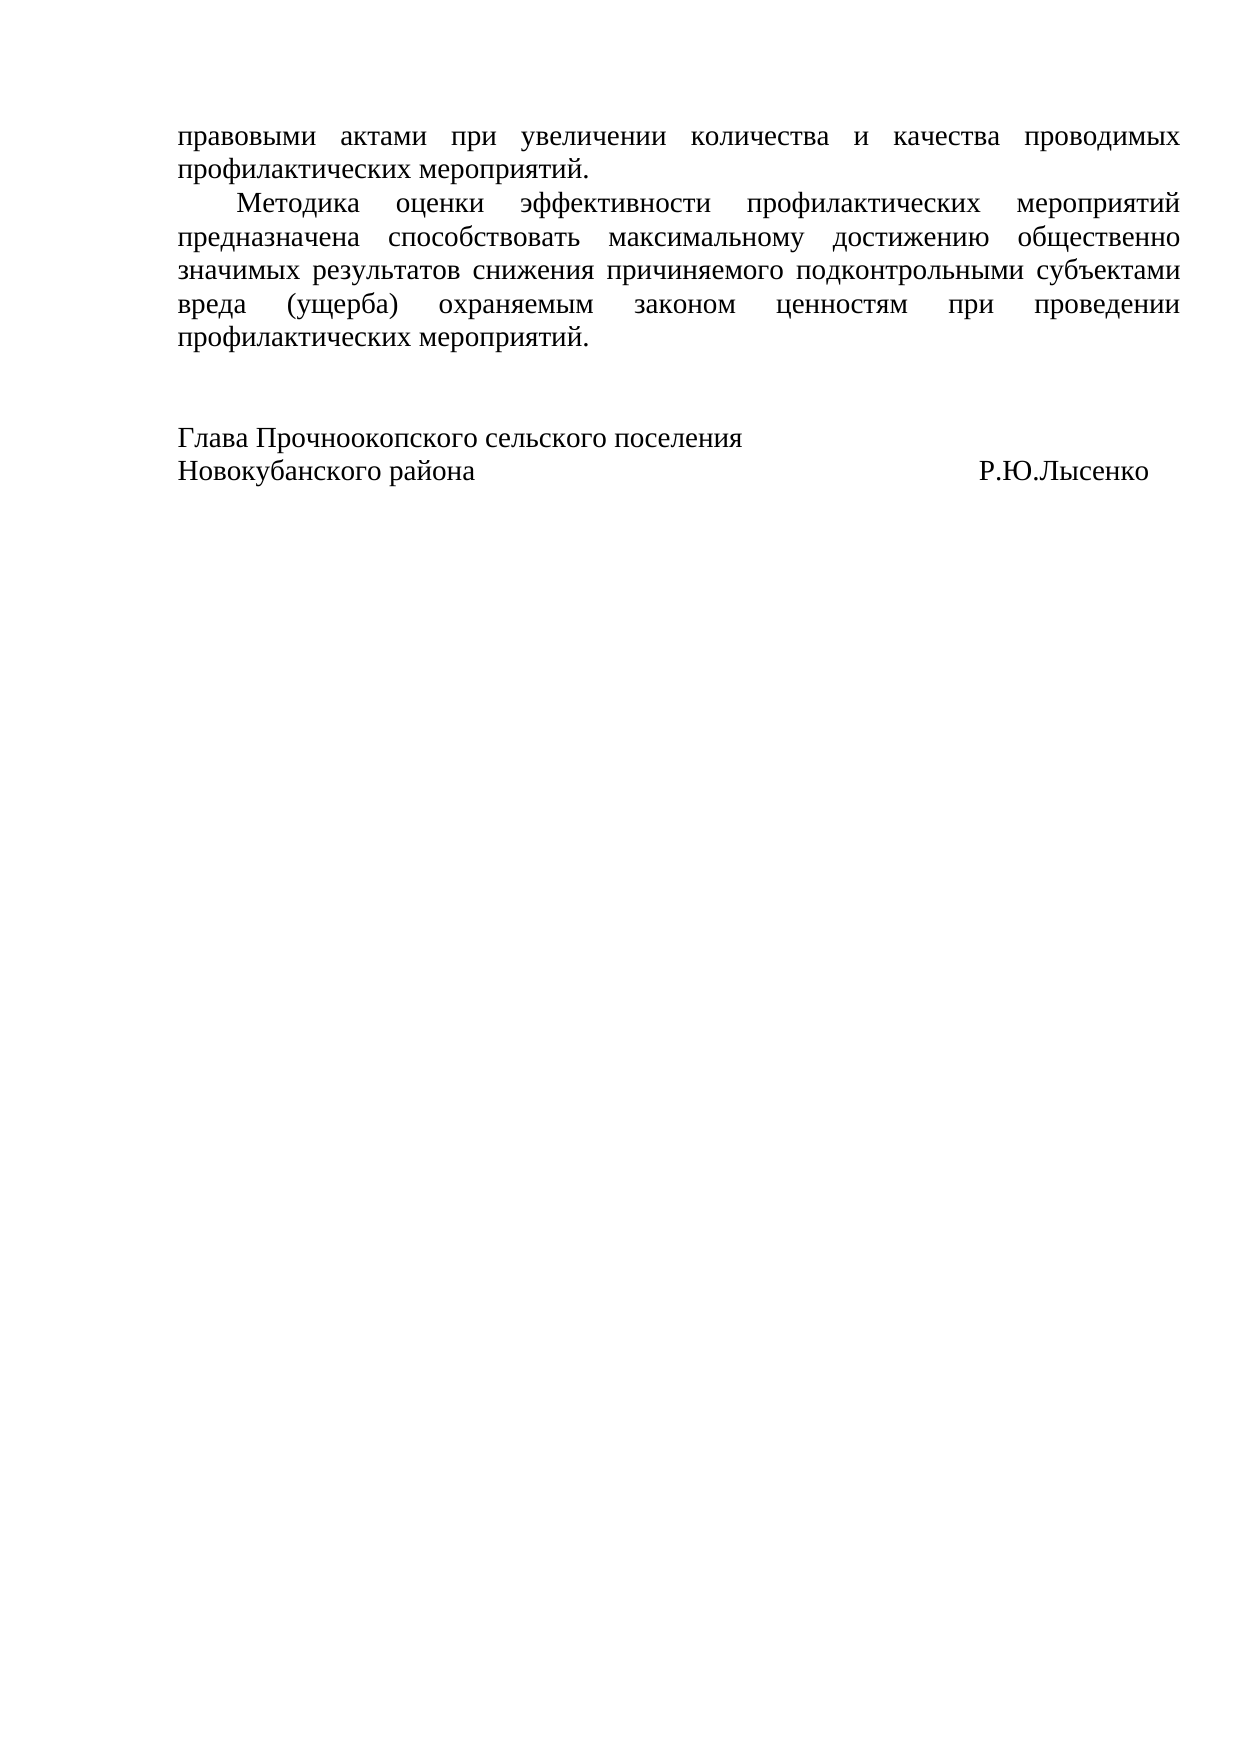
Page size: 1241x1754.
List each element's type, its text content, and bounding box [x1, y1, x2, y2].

text Методика оценки эффективности профилактических мероприятий предназначена способствовать максимальному достижению общественно значимых результатов снижения причиняемого подконтрольными субъектами вреда (ущерба) охраняемым законом ценностям при проведении профилактических мероприятий. [177, 185, 1181, 353]
text Глава Прочноокопского сельского поселения [177, 420, 1181, 453]
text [177, 118, 1181, 185]
text Новокубанского района Р.Ю.Лысенко [177, 453, 1181, 487]
